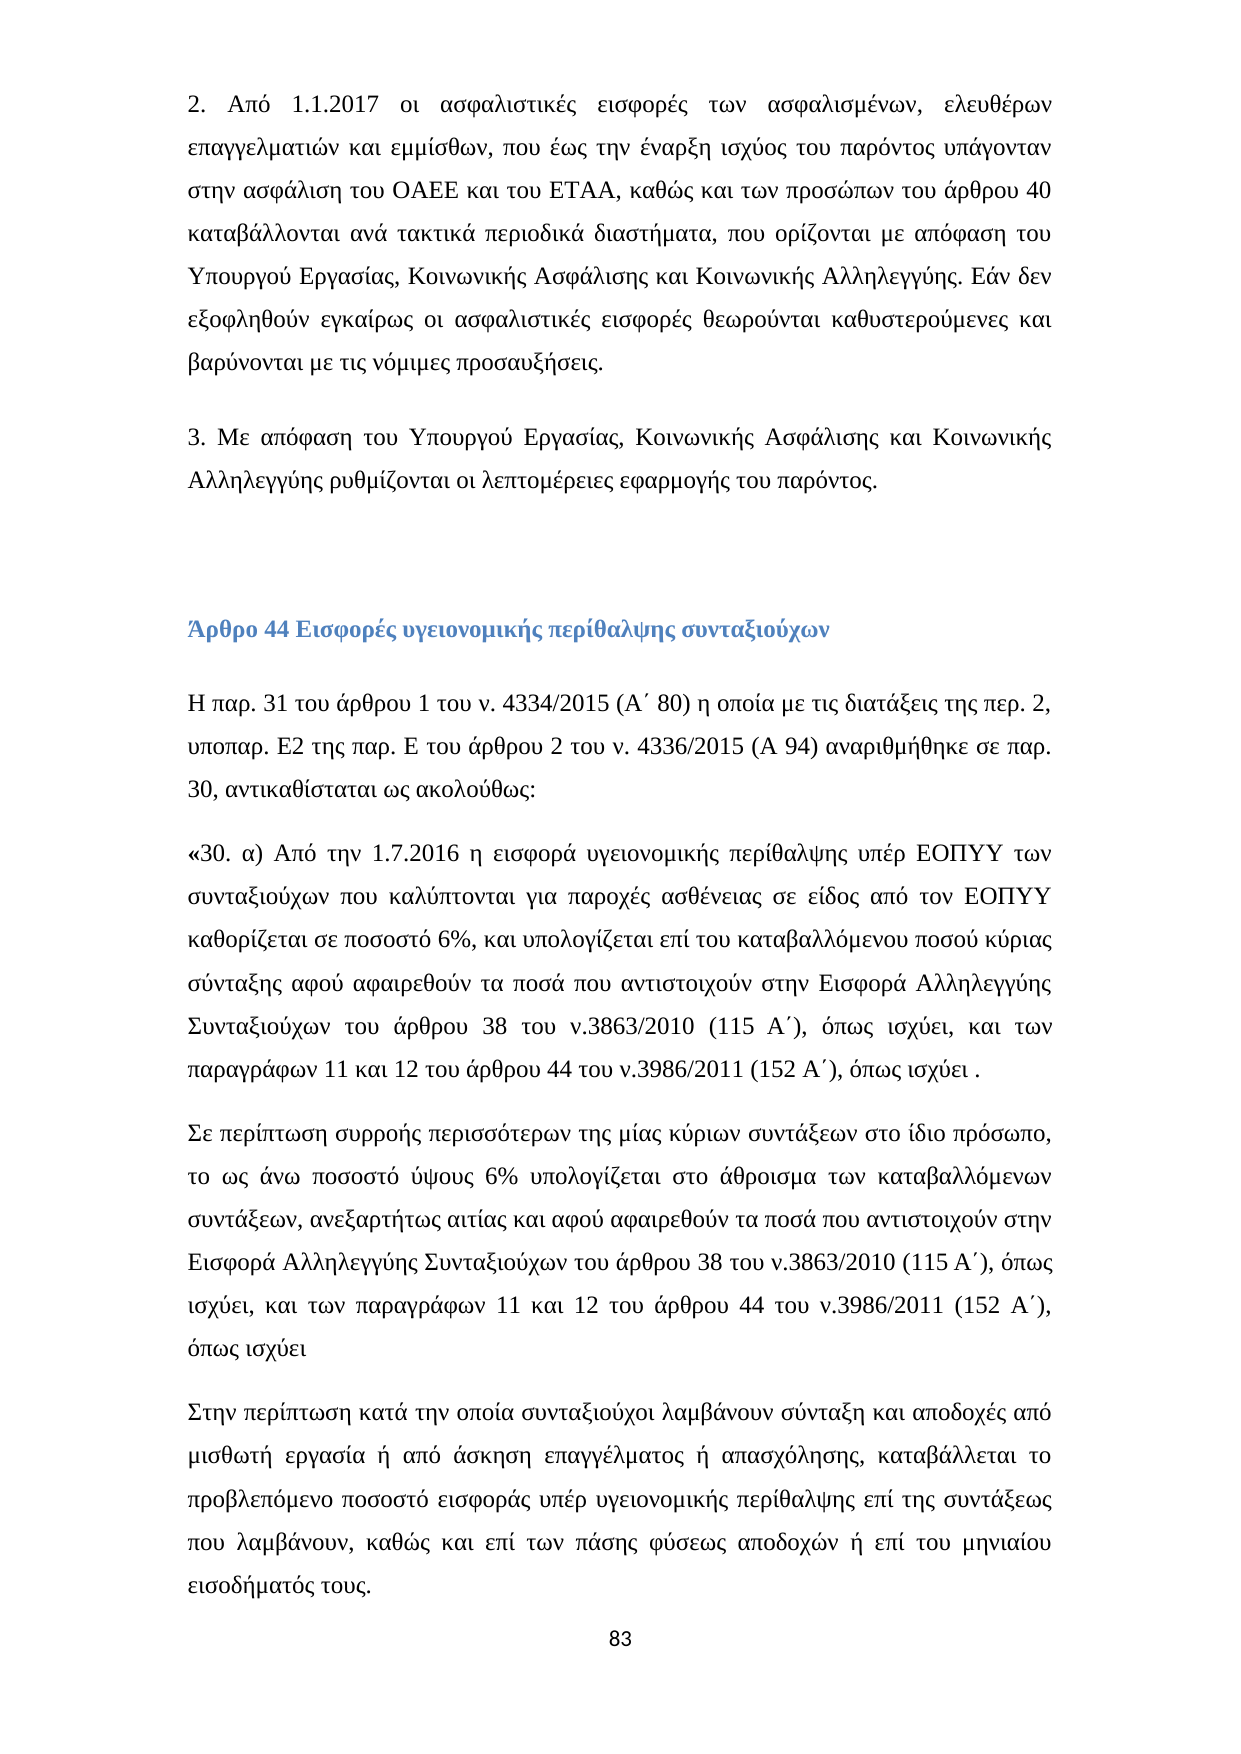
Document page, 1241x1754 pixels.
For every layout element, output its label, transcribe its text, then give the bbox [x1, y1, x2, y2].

text Η παρ. 31 του άρθρου 1 του ν. 4334/2015 (Α΄ 80) η οποία με τις διατάξεις της περ. 2, υποπαρ. Ε2 της παρ. Ε του άρθρου 2 του ν. 4336/2015 (Α 94) αναριθμήθηκε σε παρ. 30, αντικαθίσταται ως ακολούθως: [187, 688, 1053, 803]
text 2. Από 1.1.2017 οι ασφαλιστικές εισφορές των ασφαλισμένων, ελευθέρων επαγγελματιών και εμμίσθων, που έως την έναρξη ισχύος του παρόντος υπάγονταν στην ασφάλιση του ΟΑΕΕ και του ΕΤΑΑ, καθώς και των προσώπων του άρθρου 40 καταβάλλονται ανά τακτικά περιοδικά διαστήματα, που ορίζονται με απόφαση του Υπουργού Εργασίας, Κοινωνικής Ασφάλισης και Κοινωνικής Αλληλεγγύης. Εάν δεν εξοφληθούν εγκαίρως οι ασφαλιστικές εισφορές θεωρούνται καθυστερούμενες και βαρύνονται με τις νόμιμες προσαυξήσεις. [187, 89, 1053, 376]
text Σε περίπτωση συρροής περισσότερων της μίας κύριων συντάξεων στο ίδιο πρόσωπο, το ως άνω ποσοστό ύψους 6% υπολογίζεται στο άθροισμα των καταβαλλόμενων συντάξεων, ανεξαρτήτως αιτίας και αφού αφαιρεθούν τα ποσά που αντιστοιχούν στην Εισφορά Αλληλεγγύης Συνταξιούχων του άρθρου 38 του ν.3863/2010 (115 Α΄), όπως ισχύει, και των παραγράφων 11 και 12 του άρθρου 44 του ν.3986/2011 (152 Α΄), όπως ισχύει [187, 1118, 1053, 1362]
text Στην περίπτωση κατά την οποία συνταξιούχοι λαμβάνουν σύνταξη και αποδοχές από μισθωτή εργασία ή από άσκηση επαγγέλματος ή απασχόλησης, καταβάλλεται το προβλεπόμενο ποσοστό εισφοράς υπέρ υγειονομικής περίθαλψης επί της συντάξεως που λαμβάνουν, καθώς και επί των πάσης φύσεως αποδοχών ή επί του μηνιαίου εισοδήματός τους. [187, 1397, 1053, 1599]
subtitle Άρθρο 44 Εισφορές υγειονομικής περίθαλψης συνταξιούχων [187, 614, 1053, 642]
text «30. α) Από την 1.7.2016 η εισφορά υγειονομικής περίθαλψης υπέρ ΕΟΠΥΥ των συνταξιούχων που καλύπτονται για παροχές ασθένειας σε είδος από τον ΕΟΠΥΥ καθορίζεται σε ποσοστό 6%, και υπολογίζεται επί του καταβαλλόμενου ποσού κύριας σύνταξης αφού αφαιρεθούν τα ποσά που αντιστοιχούν στην Εισφορά Αλληλεγγύης Συνταξιούχων του άρθρου 38 του ν.3863/2010 (115 Α΄), όπως ισχύει, και των παραγράφων 11 και 12 του άρθρου 44 του ν.3986/2011 (152 Α΄), όπως ισχύει . [187, 838, 1053, 1083]
text 3. Με απόφαση του Υπουργού Εργασίας, Κοινωνικής Ασφάλισης και Κοινωνικής Αλληλεγγύης ρυθμίζονται οι λεπτομέρειες εφαρμογής του παρόντος. [187, 422, 1053, 494]
